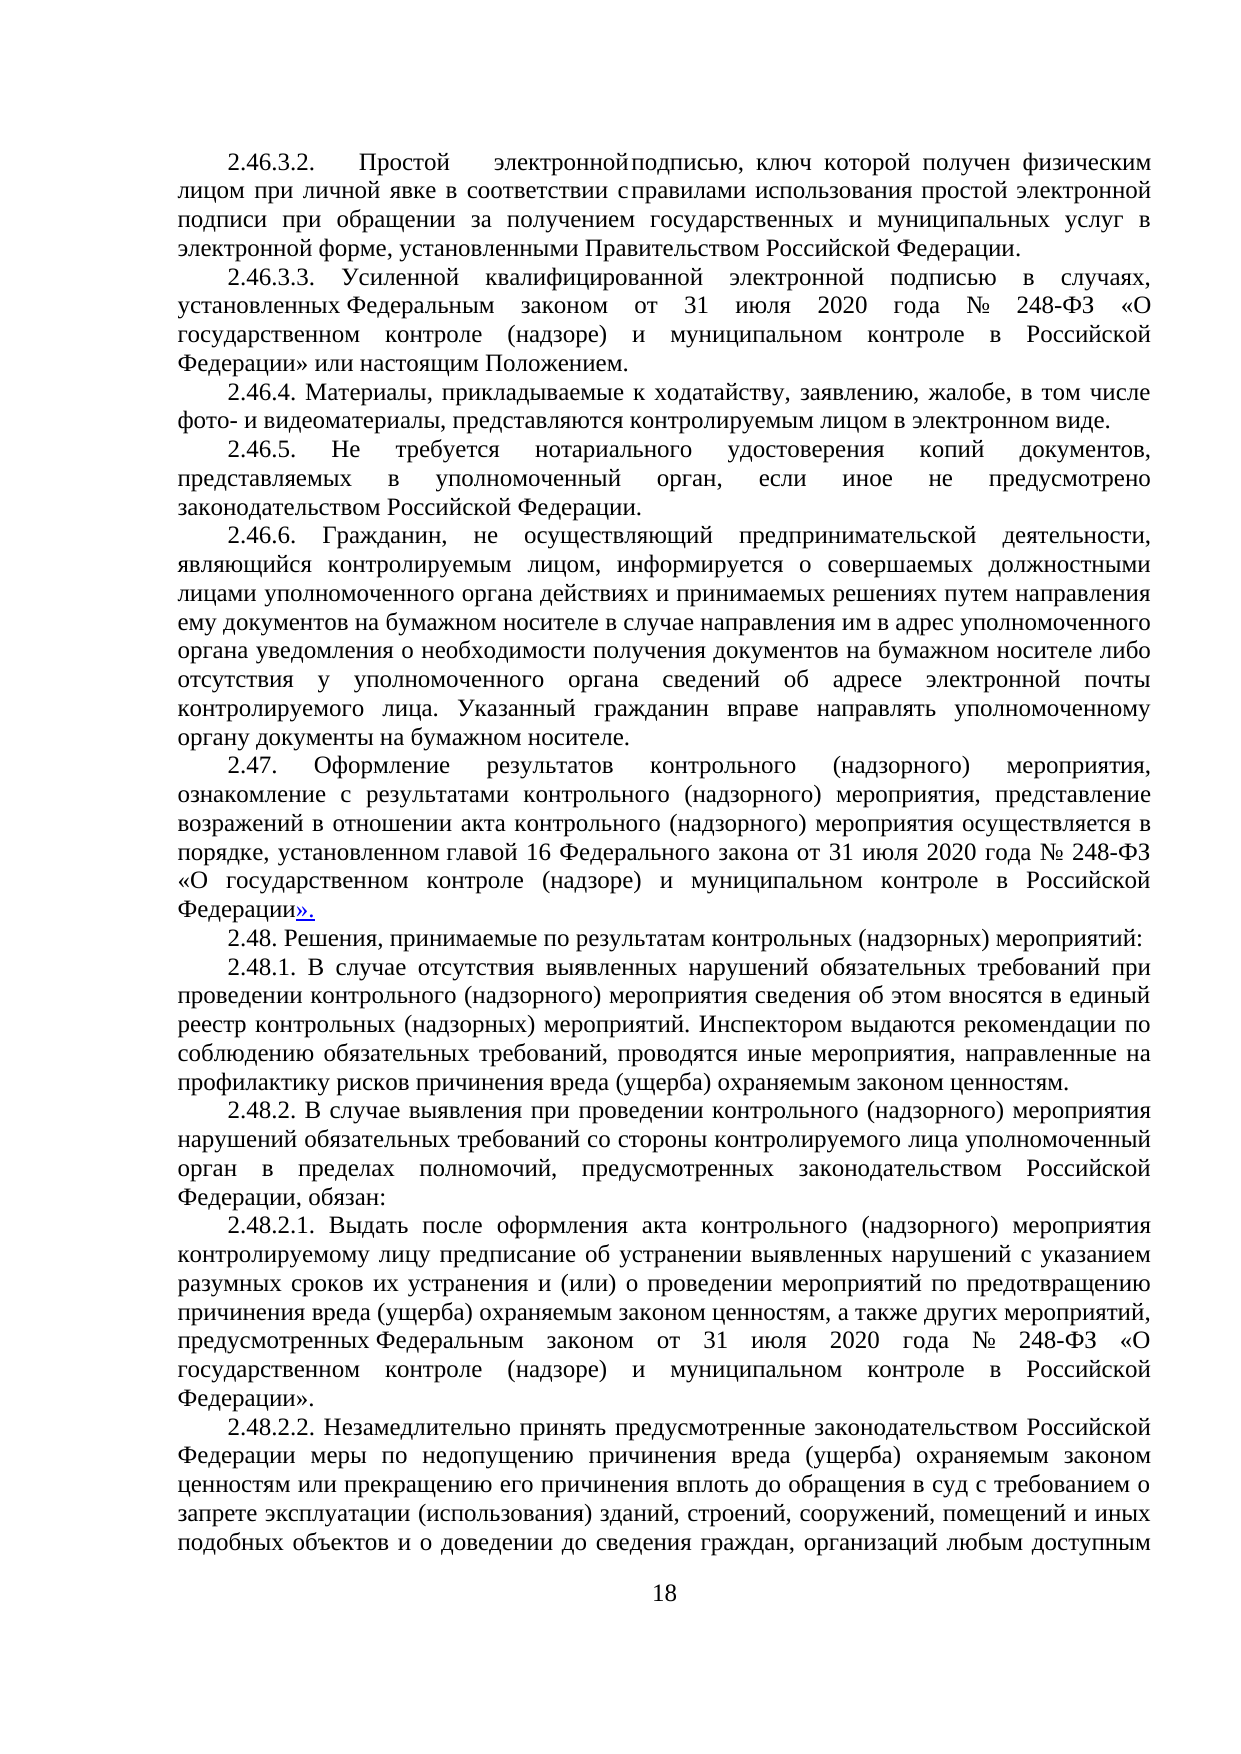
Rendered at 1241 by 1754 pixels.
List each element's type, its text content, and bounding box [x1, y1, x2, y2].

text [177, 1412, 1152, 1556]
text 2.46.4. Материалы, прикладываемые к ходатайству, заявлению, жалобе, в том числе фото- и видеоматериалы, представляются контролируемым лицом в электронном виде. [177, 377, 1152, 434]
text 2.48.2.1. Выдать после оформления акта контрольного (надзорного) мероприятия контролируемому лицу предписание об устранении выявленных нарушений с указанием разумных сроков их устранения и (или) о проведении мероприятий по предотвращению причинения вреда (ущерба) охраняемым законом ценностям, а также других мероприятий, предусмотренных Федеральным законом от 31 июля 2020 года № 248-ФЗ «О государственном контроле (надзоре) и муниципальном контроле в Российской Федерации». [177, 1211, 1152, 1412]
text 2.47. Оформление результатов контрольного (надзорного) мероприятия, ознакомление с результатами контрольного (надзорного) мероприятия, представление возражений в отношении акта контрольного (надзорного) мероприятия осуществляется в порядке, установленном главой 16 Федерального закона от 31 июля 2020 года № 248-ФЗ «О государственном контроле (надзоре) и муниципальном контроле в Российской Федерации». [177, 751, 1152, 923]
text 2.46.5. Не требуется нотариального удостоверения копий документов, представляемых в уполномоченный орган, если иное не предусмотрено законодательством Российской Федерации. [177, 434, 1152, 521]
text 2.46.6. Гражданин, не осуществляющий предпринимательской деятельности, являющийся контролируемым лицом, информируется о совершаемых должностными лицами уполномоченного органа действиях и принимаемых решениях путем направления ему документов на бумажном носителе в случае направления им в адрес уполномоченного органа уведомления о необходимости получения документов на бумажном носителе либо отсутствия у уполномоченного органа сведений об адресе электронной почты контролируемого лица. Указанный гражданин вправе направлять уполномоченному органу документы на бумажном носителе. [177, 521, 1152, 751]
text 2.48.1. В случае отсутствия выявленных нарушений обязательных требований при проведении контрольного (надзорного) мероприятия сведения об этом вносятся в единый реестр контрольных (надзорных) мероприятий. Инспектором выдаются рекомендации по соблюдению обязательных требований, проводятся иные мероприятия, направленные на профилактику рисков причинения вреда (ущерба) охраняемым законом ценностям. [177, 952, 1152, 1096]
text 2.46.3.2. Простой электронной подписью, ключ которой получен физическим лицом при личной явке в соответствии с правилами использования простой электронной подписи при обращении за получением государственных и муниципальных услуг в электронной форме, установленными Правительством Российской Федерации. [177, 147, 1152, 262]
text 2.46.3.3. Усиленной квалифицированной электронной подписью в случаях, установленных Федеральным законом от 31 июля 2020 года № 248-ФЗ «О государственном контроле (надзоре) и муниципальном контроле в Российской Федерации» или настоящим Положением. [177, 262, 1152, 377]
text 2.48. Решения, принимаемые по результатам контрольных (надзорных) мероприятий: [177, 923, 1152, 952]
text 2.48.2. В случае выявления при проведении контрольного (надзорного) мероприятия нарушений обязательных требований со стороны контролируемого лица уполномоченный орган в пределах полномочий, предусмотренных законодательством Российской Федерации, обязан: [177, 1096, 1152, 1211]
